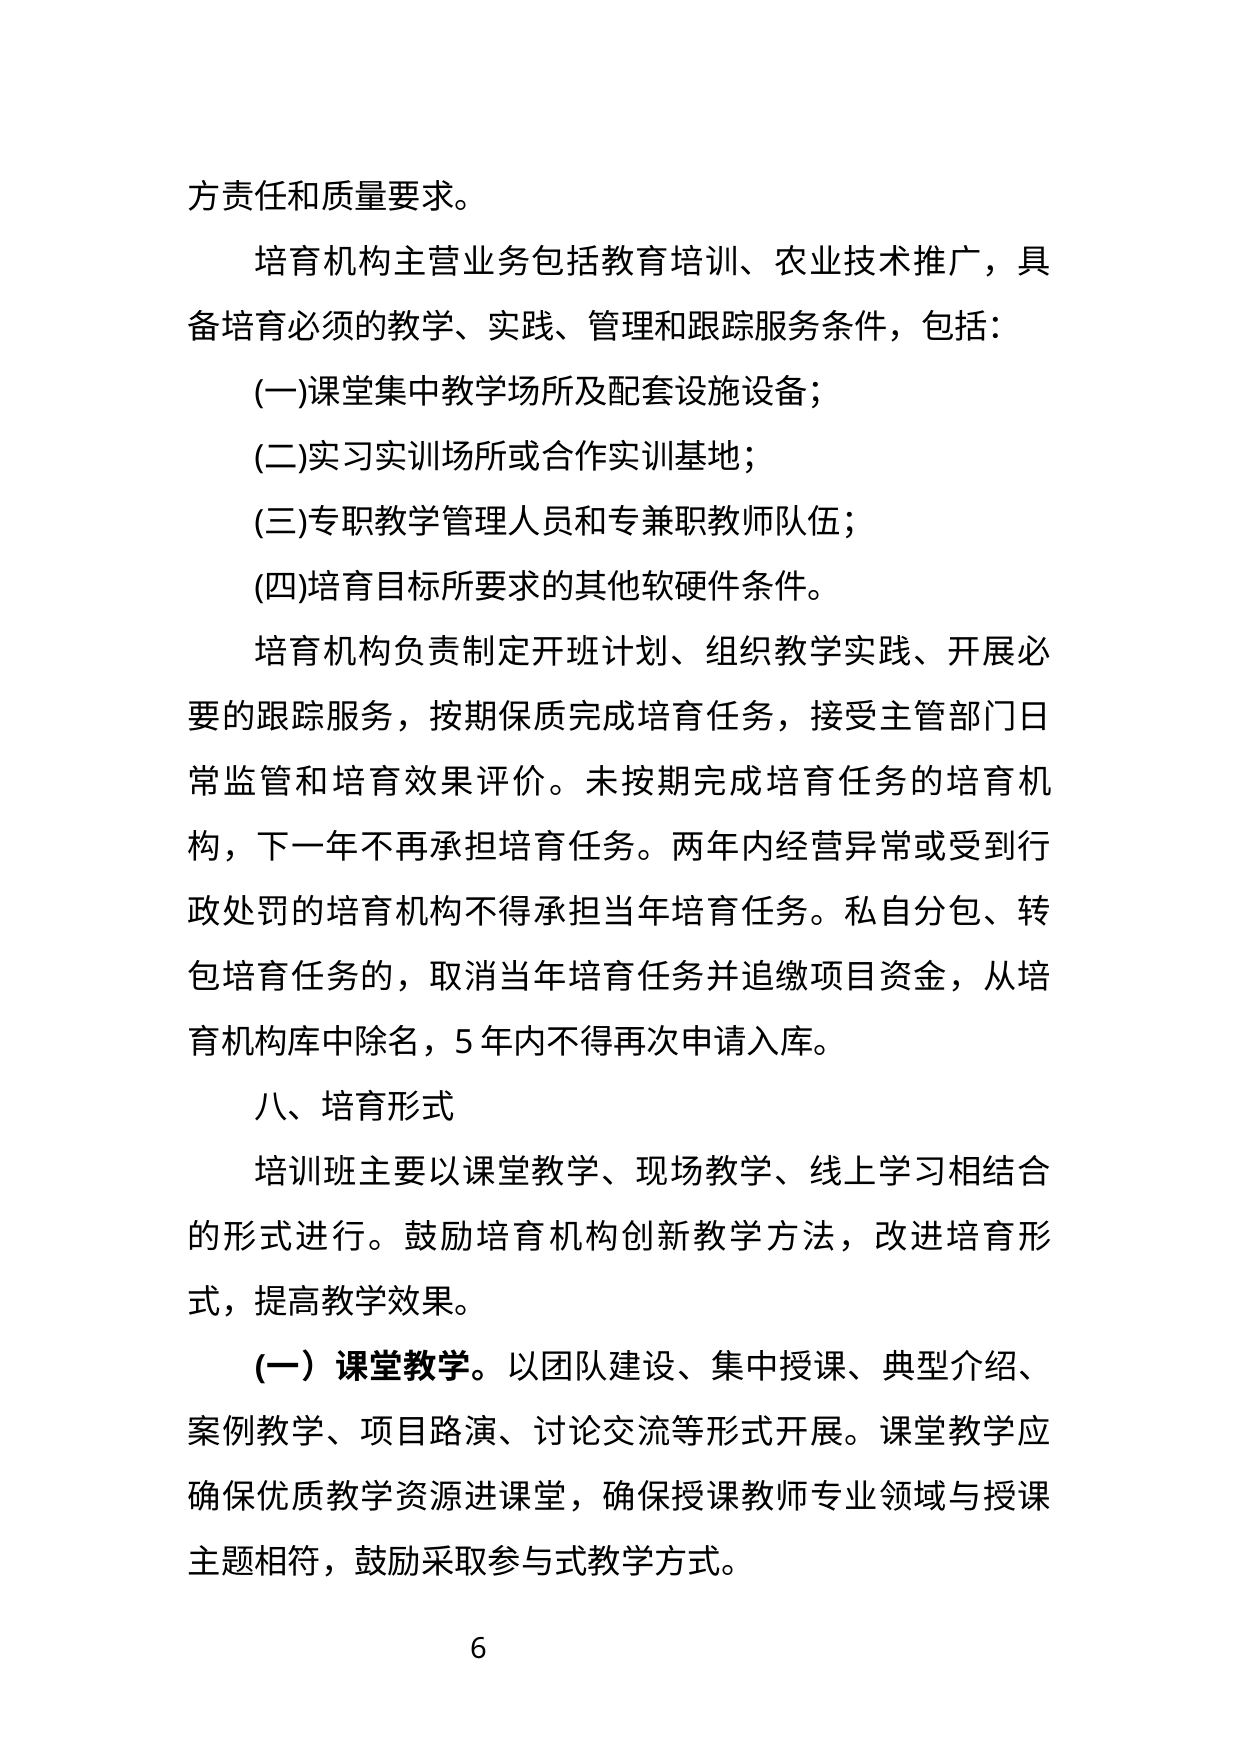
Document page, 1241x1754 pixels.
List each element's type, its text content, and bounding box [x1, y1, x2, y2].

text 八、培育形式 [187, 1072, 1053, 1137]
text (一）课堂教学。以团队建设、集中授课、典型介绍、案例教学、项目路演、讨论交流等形式开展。课堂教学应确保优质教学资源进课堂，确保授课教师专业领域与授课主题相符，鼓励采取参与式教学方式。 [187, 1332, 1053, 1592]
text (三)专职教学管理人员和专兼职教师队伍； [187, 487, 1053, 552]
text 培训班主要以课堂教学、现场教学、线上学习相结合的形式进行。鼓励培育机构创新教学方法，改进培育形式，提高教学效果。 [187, 1137, 1053, 1332]
text 培育机构主营业务包括教育培训、农业技术推广，具备培育必须的教学、实践、管理和跟踪服务条件，包括： [187, 227, 1053, 357]
text (四)培育目标所要求的其他软硬件条件。 [187, 552, 1053, 617]
text 培育机构负责制定开班计划、组织教学实践、开展必要的跟踪服务，按期保质完成培育任务，接受主管部门日常监管和培育效果评价。未按期完成培育任务的培育机构，下一年不再承担培育任务。两年内经营异常或受到行政处罚的培育机构不得承担当年培育任务。私自分包、转包培育任务的，取消当年培育任务并追缴项目资金，从培育机构库中除名，5年内不得再次申请入库。 [187, 617, 1053, 1072]
text (二)实习实训场所或合作实训基地； [187, 422, 1053, 487]
text (一)课堂集中教学场所及配套设施设备； [187, 357, 1053, 422]
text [187, 162, 1053, 227]
